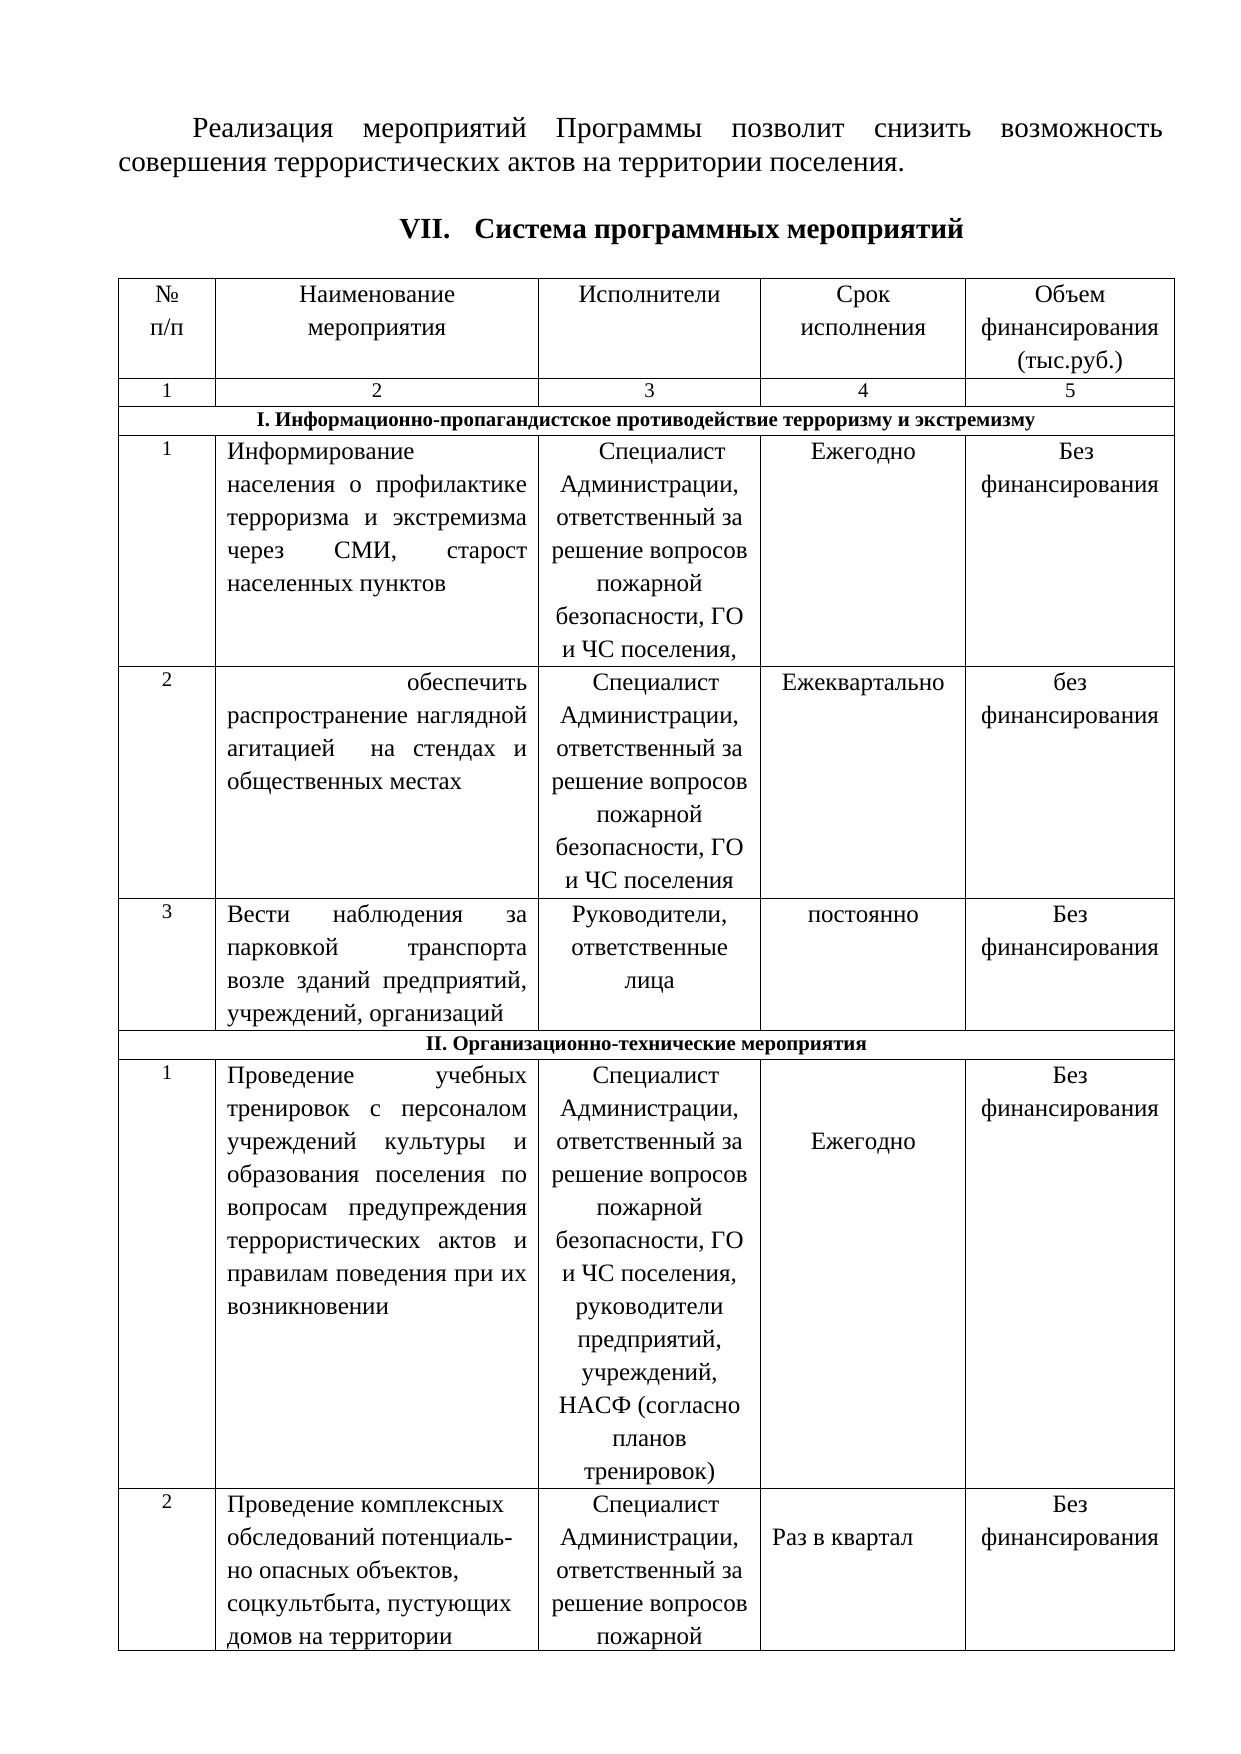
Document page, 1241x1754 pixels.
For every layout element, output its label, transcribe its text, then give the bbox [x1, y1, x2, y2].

table_cell Без финансирования [966, 436, 1174, 666]
table_header № п/п [119, 279, 215, 377]
text Реализация мероприятий Программы позволит снизить возможность совершения террористических актов на территории поселения. [118, 110, 1163, 177]
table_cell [216, 1489, 538, 1650]
table_cell 5 [966, 379, 1174, 406]
table_cell Специалист Администрации, ответственный за решение вопросов пожарной безопасности, ГО и ЧС поселения, [539, 436, 760, 666]
table_cell 3 [539, 379, 760, 406]
table_cell Без финансирования [966, 1060, 1174, 1488]
table_cell без финансирования [966, 667, 1174, 898]
table_cell Ежегодно [761, 436, 965, 666]
table_cell постоянно [761, 899, 965, 1030]
table_header Объем финансирования (тыс.руб.) [966, 279, 1174, 377]
list Система программных мероприятий [200, 211, 1163, 244]
table_cell Специалист Администрации, ответственный за решение вопросов пожарной безопасности, ГО и ЧС поселения, руководители предприятий, учреждений, НАСФ (согласно планов тренировок) [539, 1060, 760, 1488]
table_cell Ежегодно [761, 1060, 965, 1488]
table_cell Проведение учебных тренировок с персоналом учреждений культуры и образования поселения по вопросам предупреждения террористических актов и правилам поведения при их возникновении [216, 1060, 538, 1488]
table_cell Вести наблюдения за парковкой транспорта возле зданий предприятий, учреждений, организаций [216, 899, 538, 1030]
table_cell 2 [216, 379, 538, 406]
table_cell 3 [119, 899, 215, 1030]
table_cell Информационно-пропагандистское противодействие терроризму и экстремизму [119, 407, 1174, 435]
table_cell 2 [119, 1489, 215, 1650]
table_header Исполнители [539, 279, 760, 377]
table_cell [539, 1489, 760, 1650]
table_cell обеспечить распространение наглядной агитацией на стендах и общественных местах [216, 667, 538, 898]
table_cell 1 [119, 1060, 215, 1488]
table_cell Руководители, ответственные лица [539, 899, 760, 1030]
table_header Срок исполнения [761, 279, 965, 377]
table_cell Ежеквартально [761, 667, 965, 898]
table_cell II. Организационно-технические мероприятия [119, 1031, 1174, 1059]
table_cell Специалист Администрации, ответственный за решение вопросов пожарной безопасности, ГО и ЧС поселения [539, 667, 760, 898]
table_cell Без финансирования [966, 899, 1174, 1030]
table_cell 1 [119, 379, 215, 406]
table_cell 4 [761, 379, 965, 406]
table_header Наименование мероприятия [216, 279, 538, 377]
table_cell 2 [119, 667, 215, 898]
table_cell Информирование населения о профилактике терроризма и экстремизма через СМИ, старост населенных пунктов [216, 436, 538, 666]
table_cell Без финансирования [966, 1489, 1174, 1650]
table_cell 1 [119, 436, 215, 666]
table_cell Раз в квартал [761, 1489, 965, 1650]
